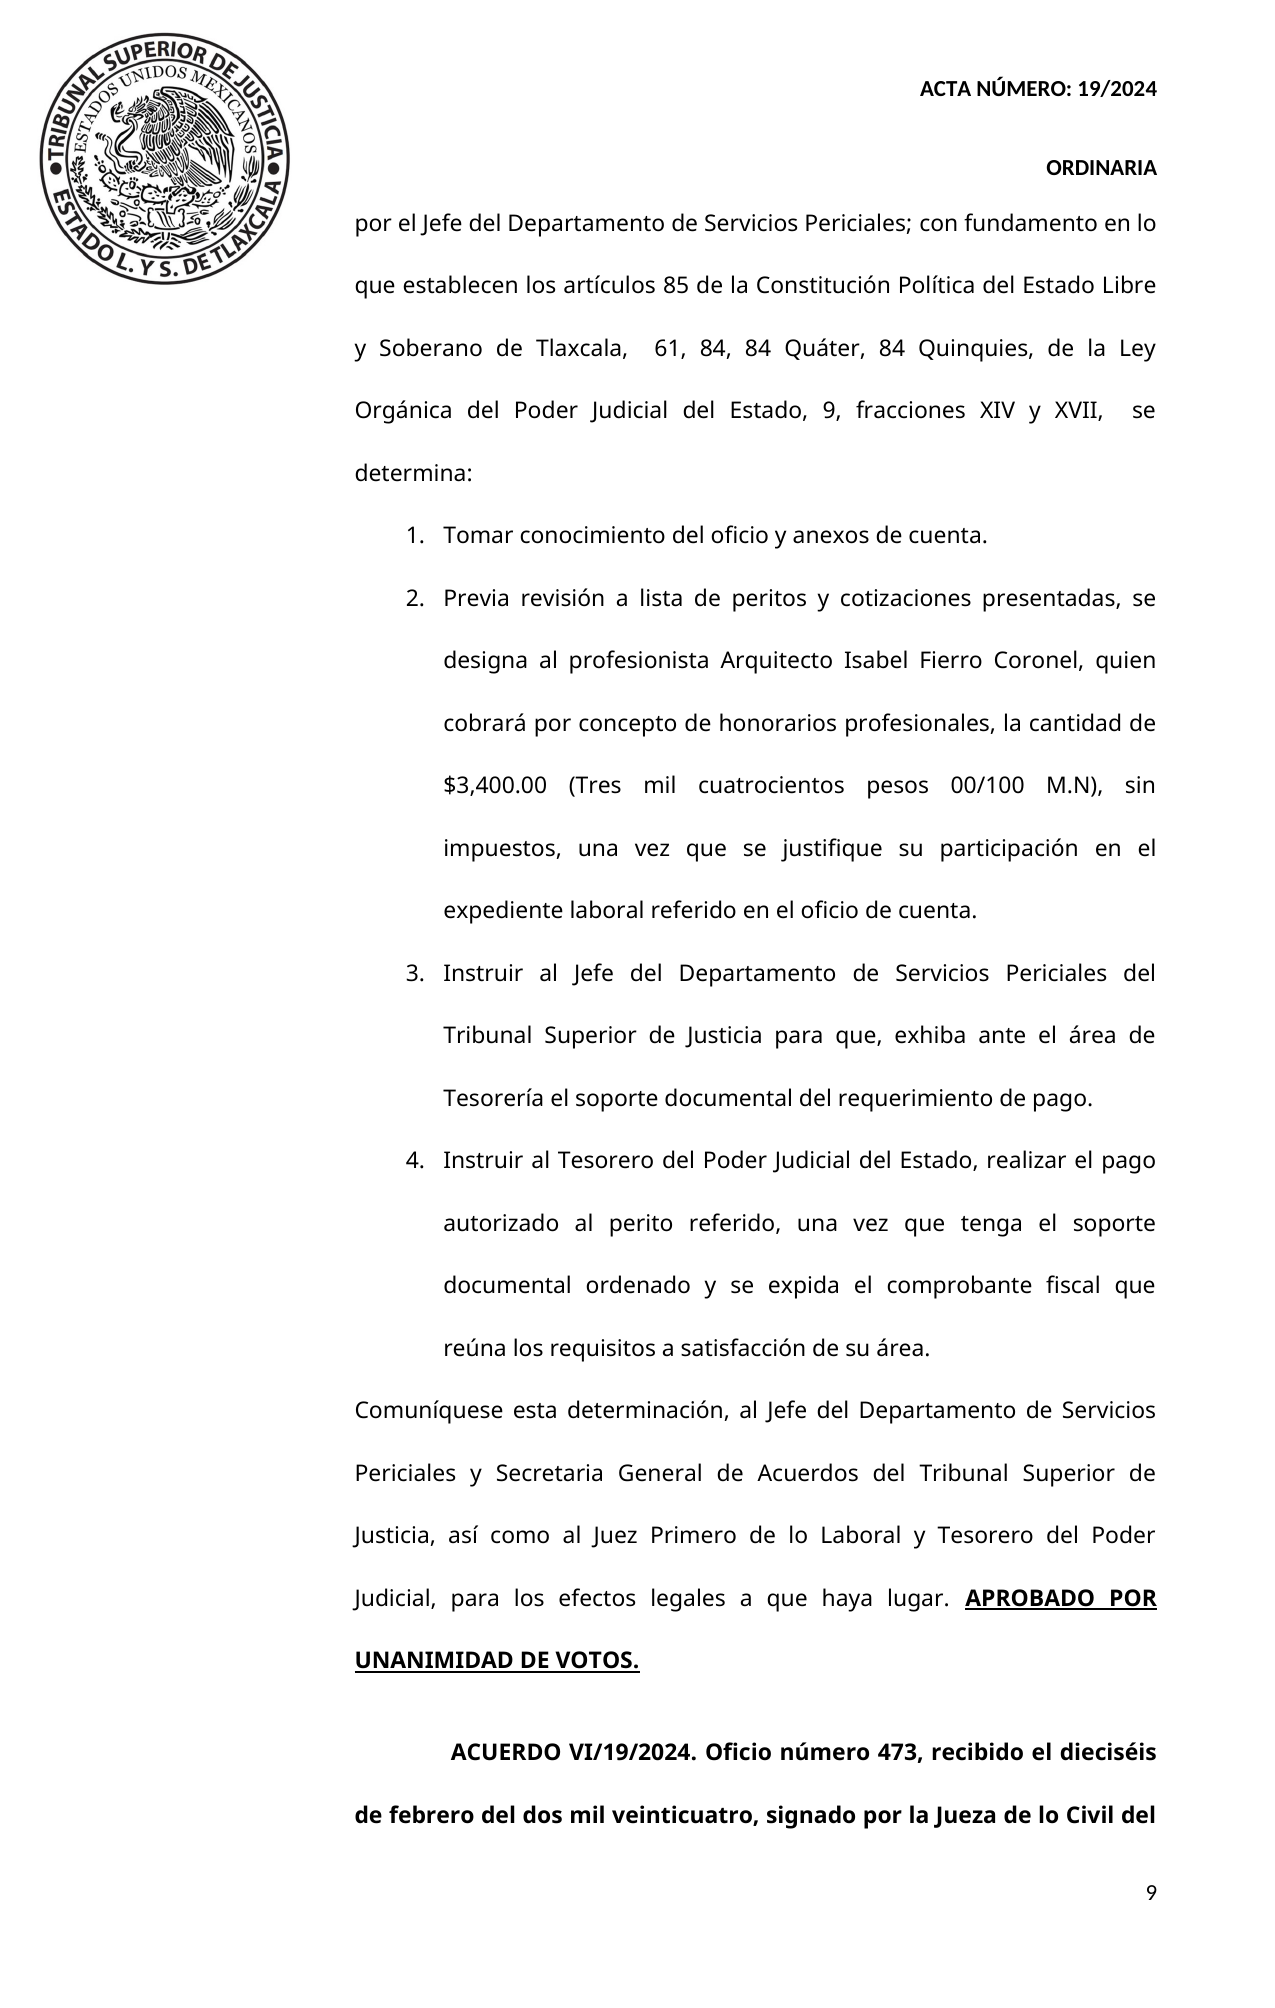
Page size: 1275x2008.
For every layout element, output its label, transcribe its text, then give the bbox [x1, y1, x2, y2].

text Comuníquese esta determinación, al Jefe del Departamento de Servicios Periciales y Secretaria General de Acuerdos del Tribunal Superior de Justicia, así como al Juez Primero de lo Laboral y Tesorero del Poder Judicial, para los efectos legales a que haya lugar. APROBADO POR UNANIMIDAD DE VOTOS. [354, 1394, 1157, 1676]
list Instruir al Tesorero del Poder Judicial del Estado, realizar el pago autorizado al perito referido, una vez que tenga el soporte documental ordenado y se expida el comprobante fiscal que reúna los requisitos a satisfacción de su área. [406, 1144, 1157, 1363]
picture [37, 30, 292, 287]
list Previa revisión a lista de peritos y cotizaciones presentadas, se designa al profesionista Arquitecto Isabel Fierro Coronel, quien cobrará por concepto de honorarios profesionales, la cantidad de $3,400.00 (Tres mil cuatrocientos pesos 00/100 M.N), sin impuestos, una vez que se justifique su participación en el expediente laboral referido en el oficio de cuenta. [406, 582, 1157, 926]
list Instruir al Jefe del Departamento de Servicios Periciales del Tribunal Superior de Justicia para que, exhiba ante el área de Tesorería el soporte documental del requerimiento de pago. [406, 957, 1157, 1113]
list Tomar conocimiento del oficio y anexos de cuenta. [406, 519, 1157, 551]
